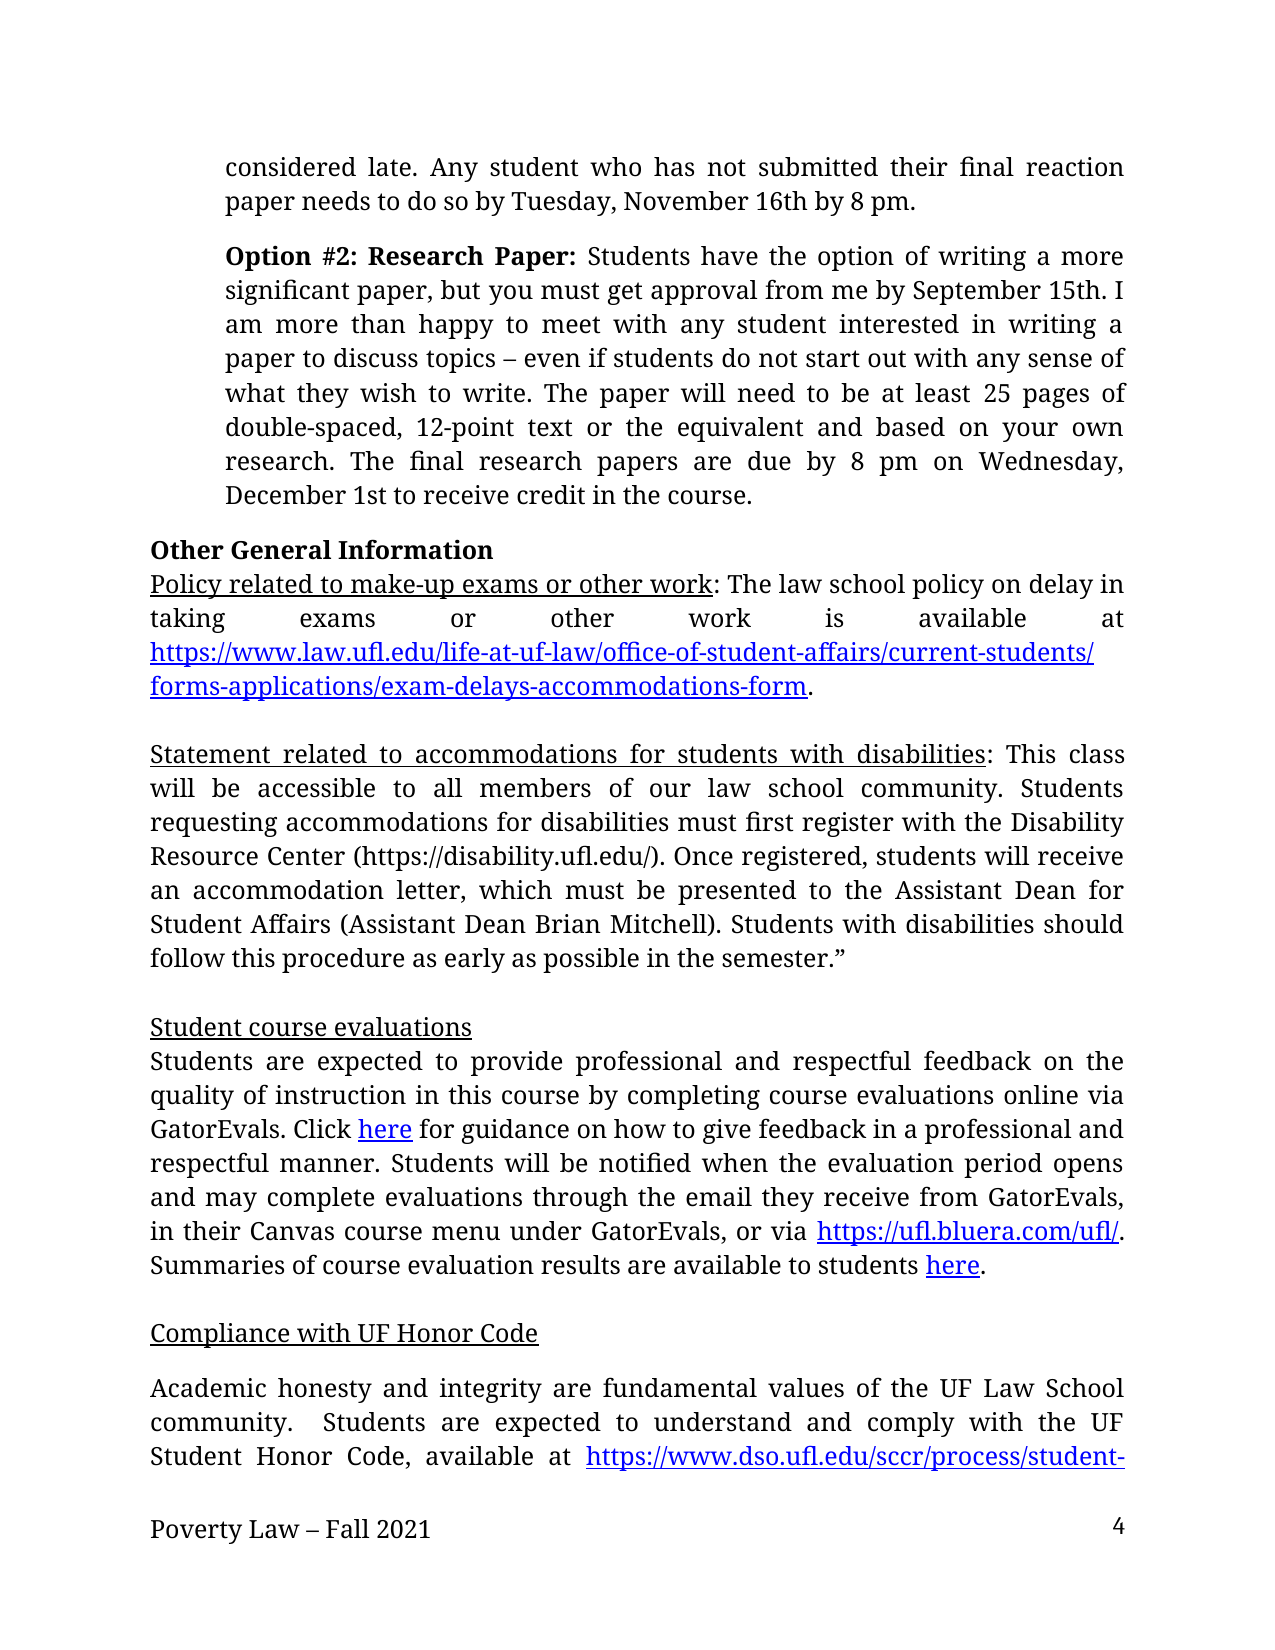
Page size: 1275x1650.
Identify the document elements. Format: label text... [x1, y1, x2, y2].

text Statement related to accommodations for students with disabilities: This class will be accessible to all members of our law school community. Students requesting accommodations for disabilities must first register with the Disability Resource Center (https://disability.ufl.edu/). Once registered, students will receive an accommodation letter, which must be presented to the Assistant Dean for Student Affairs (Assistant Dean Brian Mitchell). Students with disabilities should follow this procedure as early as possible in the semester.” [150, 737, 1125, 975]
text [225, 150, 1125, 218]
text Students are expected to provide professional and respectful feedback on the quality of instruction in this course by completing course evaluations online via GatorEvals. Click here for guidance on how to give feedback in a professional and respectful manner. Students will be notified when the evaluation period opens and may complete evaluations through the email they receive from GatorEvals, in their Canvas course menu under GatorEvals, or via https://ufl.bluera.com/ufl/. Summaries of course evaluation results are available to students here. [150, 1043, 1125, 1282]
text Compliance with UF Honor Code [150, 1316, 1125, 1350]
text Option #2: Research Paper: Students have the option of writing a more significant paper, but you must get approval from me by September 15th. I am more than happy to meet with any student interested in writing a paper to discuss topics – even if students do not start out with any sense of what they wish to write. The paper will need to be at least 25 pages of double-spaced, 12-point text or the equivalent and based on your own research. The final research papers are due by 8 pm on Wednesday, December 1st to receive credit in the course. [225, 239, 1125, 511]
text Student course evaluations [150, 1009, 1125, 1043]
text Policy related to make-up exams or other work: The law school policy on delay in taking exams or other work is available at https://www.law.ufl.edu/life-at-uf-law/office-of-student-affairs/current-students/forms-applications/exam-delays-accommodations-form. [150, 566, 1125, 703]
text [150, 1371, 1125, 1473]
text Other General Information [150, 532, 1125, 566]
